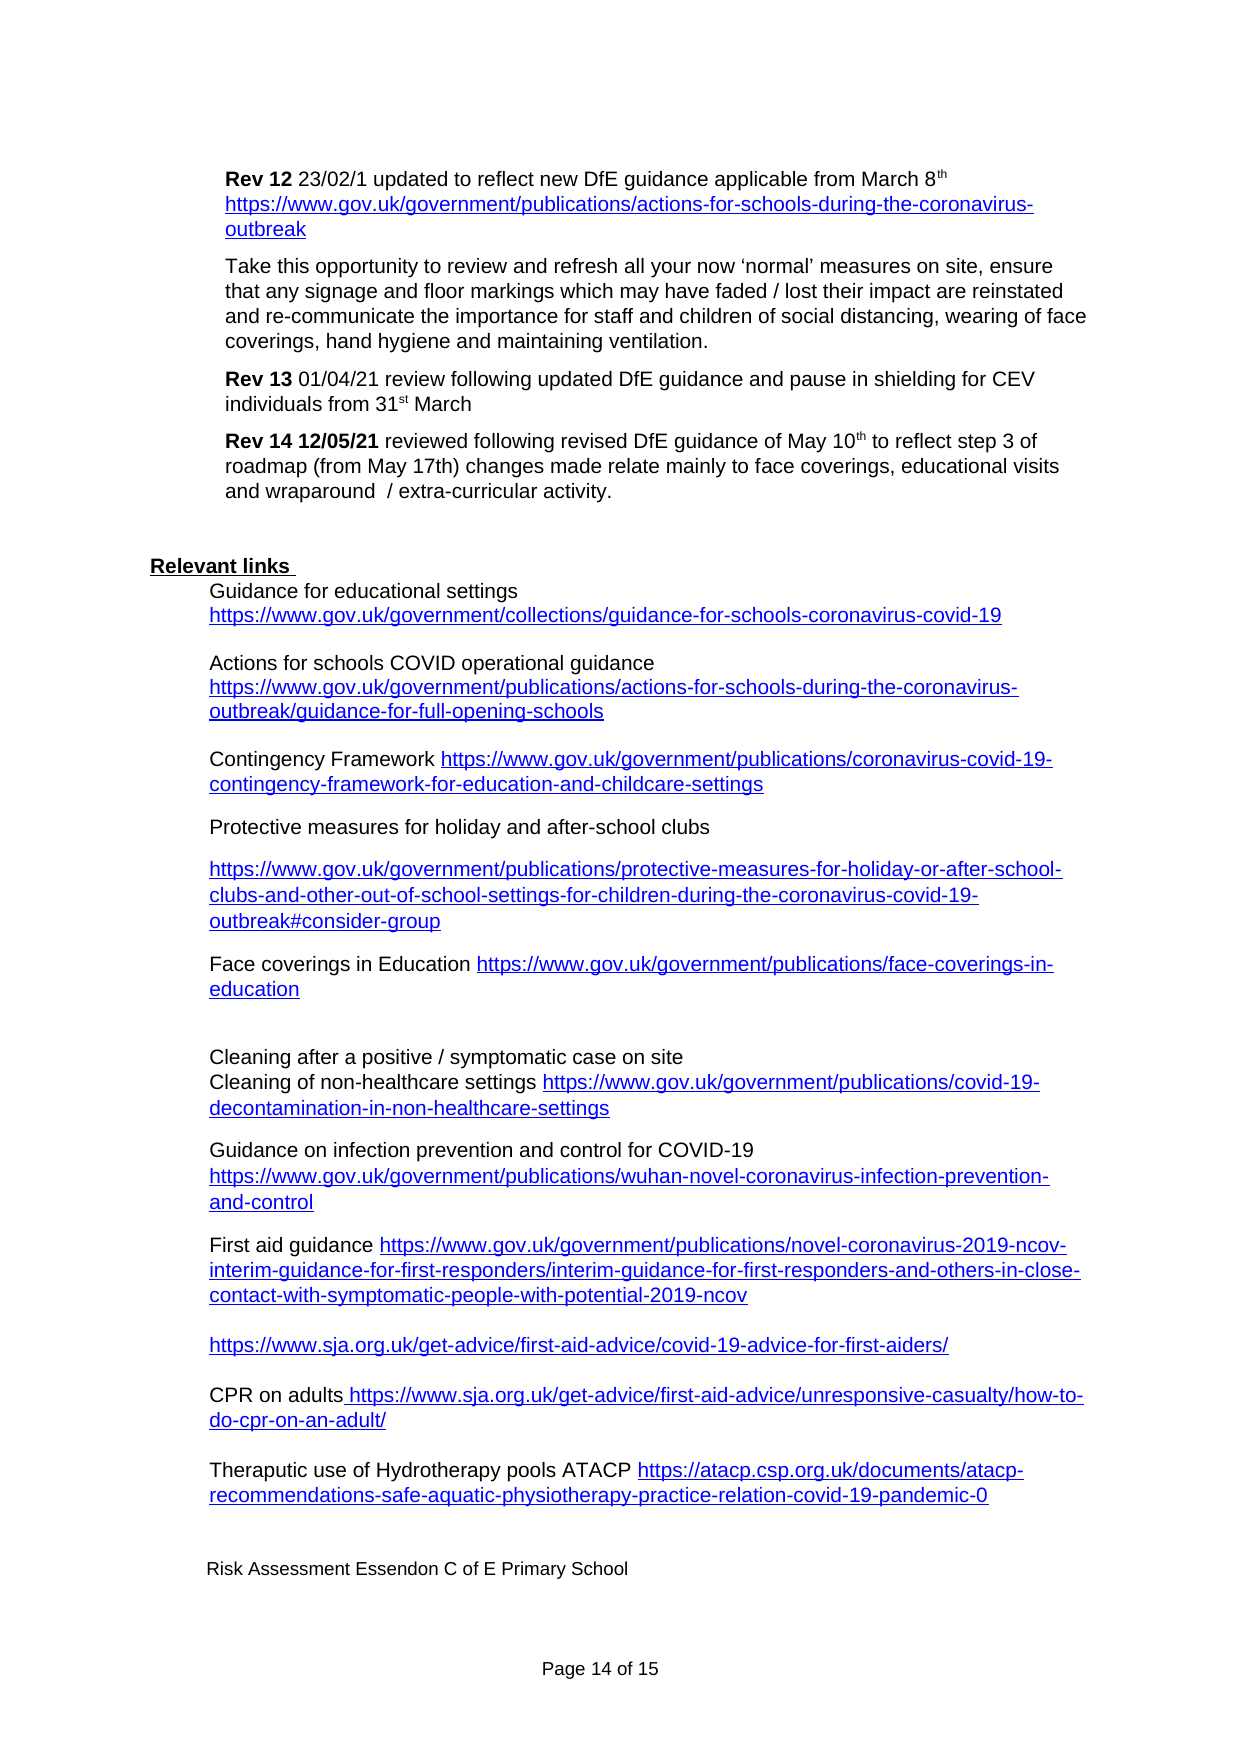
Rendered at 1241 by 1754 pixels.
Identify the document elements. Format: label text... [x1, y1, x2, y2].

text Actions for schools COVID operational guidance [209, 651, 1090, 674]
text Protective measures for holiday and after-school clubs [209, 815, 1090, 839]
text Theraputic use of Hydrotherapy pools ATACP https://atacp.csp.org.uk/documents/atacp-recommendations-safe-aquatic-physiotherapy-practice-relation-covid-19-pandemic-0 [209, 1457, 1090, 1507]
text Guidance on infection prevention and control for COVID-19 https://www.gov.uk/government/publications/wuhan-novel-coronavirus-infection-prevention-and-control [209, 1138, 1090, 1214]
text Cleaning of non-healthcare settings https://www.gov.uk/government/publications/covid-19-decontamination-in-non-healthcare-settings [209, 1070, 1090, 1119]
text Contingency Framework https://www.gov.uk/government/publications/coronavirus-covid-19-contingency-framework-for-education-and-childcare-settings [209, 746, 1090, 796]
text Relevant links [150, 554, 1090, 579]
text Rev 12 23/02/1 updated to reflect new DfE guidance applicable from March 8th https://www.gov.uk/government/publications/actions-for-schools-during-the-coronavirus-outbreak [225, 166, 1090, 241]
text Rev 14 12/05/21 reviewed following revised DfE guidance of May 10th to reflect step 3 of roadmap (from May 17th) changes made relate mainly to face coverings, educational visits and wraparound / extra-curricular activity. [225, 429, 1090, 504]
text https://www.gov.uk/government/publications/protective-measures-for-holiday-or-after-school-clubs-and-other-out-of-school-settings-for-children-during-the-coronavirus-covid-19-outbreak#consider-group [209, 857, 1090, 933]
text CPR on adults https://www.sja.org.uk/get-advice/first-aid-advice/unresponsive-casualty/how-to-do-cpr-on-an-adult/ [209, 1382, 1090, 1432]
text https://www.sja.org.uk/get-advice/first-aid-advice/covid-19-advice-for-first-aiders/ [209, 1332, 1090, 1357]
text https://www.gov.uk/government/collections/guidance-for-schools-coronavirus-covid-19 [209, 603, 1090, 627]
text Face coverings in Education https://www.gov.uk/government/publications/face-coverings-in-education [209, 951, 1090, 1001]
text Take this opportunity to review and refresh all your now ‘normal’ measures on site, ensure that any signage and floor markings which may have faded / lost their impact are reinstated and re-communicate the importance for staff and children of social distancing, wearing of face coverings, hand hygiene and maintaining ventilation. [225, 254, 1090, 354]
text https://www.gov.uk/government/publications/actions-for-schools-during-the-coronavirus-outbreak/guidance-for-full-opening-schools [209, 674, 1090, 722]
text Guidance for educational settings [209, 579, 1090, 603]
text Cleaning after a positive / symptomatic case on site [209, 1045, 1090, 1070]
text Rev 13 01/04/21 review following updated DfE guidance and pause in shielding for CEV individuals from 31st March [225, 366, 1090, 416]
text First aid guidance https://www.gov.uk/government/publications/novel-coronavirus-2019-ncov-interim-guidance-for-first-responders/interim-guidance-for-first-responders-and-others-in-close-contact-with-symptomatic-people-with-potential-2019-ncov [209, 1232, 1090, 1307]
